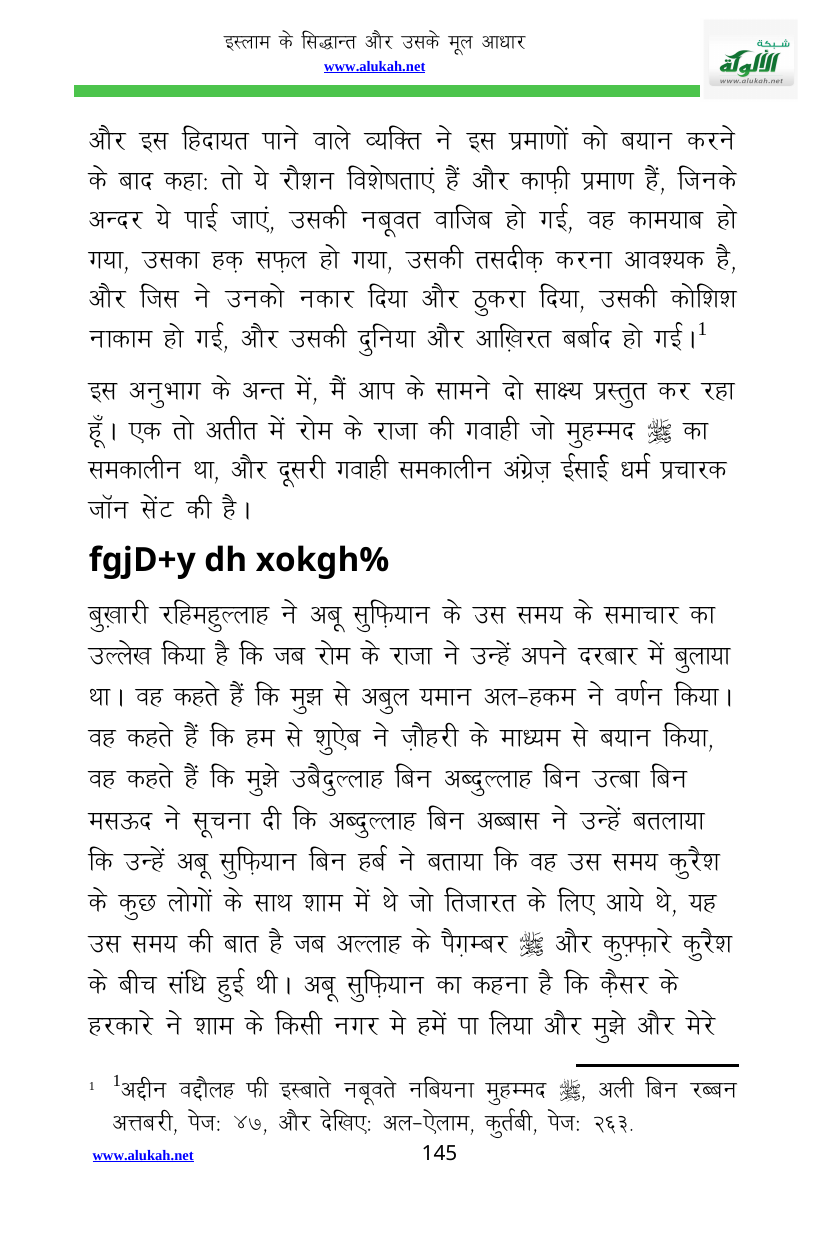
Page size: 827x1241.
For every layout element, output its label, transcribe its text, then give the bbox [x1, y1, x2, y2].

text vkSj bl fgnk;r ikus okys O;fDr us bl izek.kksa dks c;ku djus ds ckn dgk% rks ;s jkS’ku fo’ks"krk,a gSa vkSj dkQ+h izek.k gSa] ftuds vUnj ;s ikbZ tk,a] mldh ucwor okftc gks xbZ] og dke;kc gks x;k] mldk gd+ lQ+y gks x;k] mldh rlnhd+ djuk vko’;d gS] vkSj ftl us mudks udkj fn;k vkSj Bqdjk fn;k] mldh dksf’k’k ukdke gks xbZ] vkSj mldh nqfu;k vkSj vkf[+kjr cckZn gks xbZA1 [89, 119, 738, 356]
text fgjD+y dh xokgh% [89, 540, 738, 579]
text bl vuqHkkx ds vUr esa] eSa vki ds lkeus nks lk{; izLrqr dj jgk gw¡A ,d rks vrhr esa jkse ds jktk dh xokgh tks eqgEen dk ledkyhu Fkk] vkSj nwljh xokgh ledkyhu vaxzst+ bZlkbZ /keZ izpkjd tkWu lsaV dh gSA [89, 369, 738, 527]
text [89, 592, 738, 1043]
